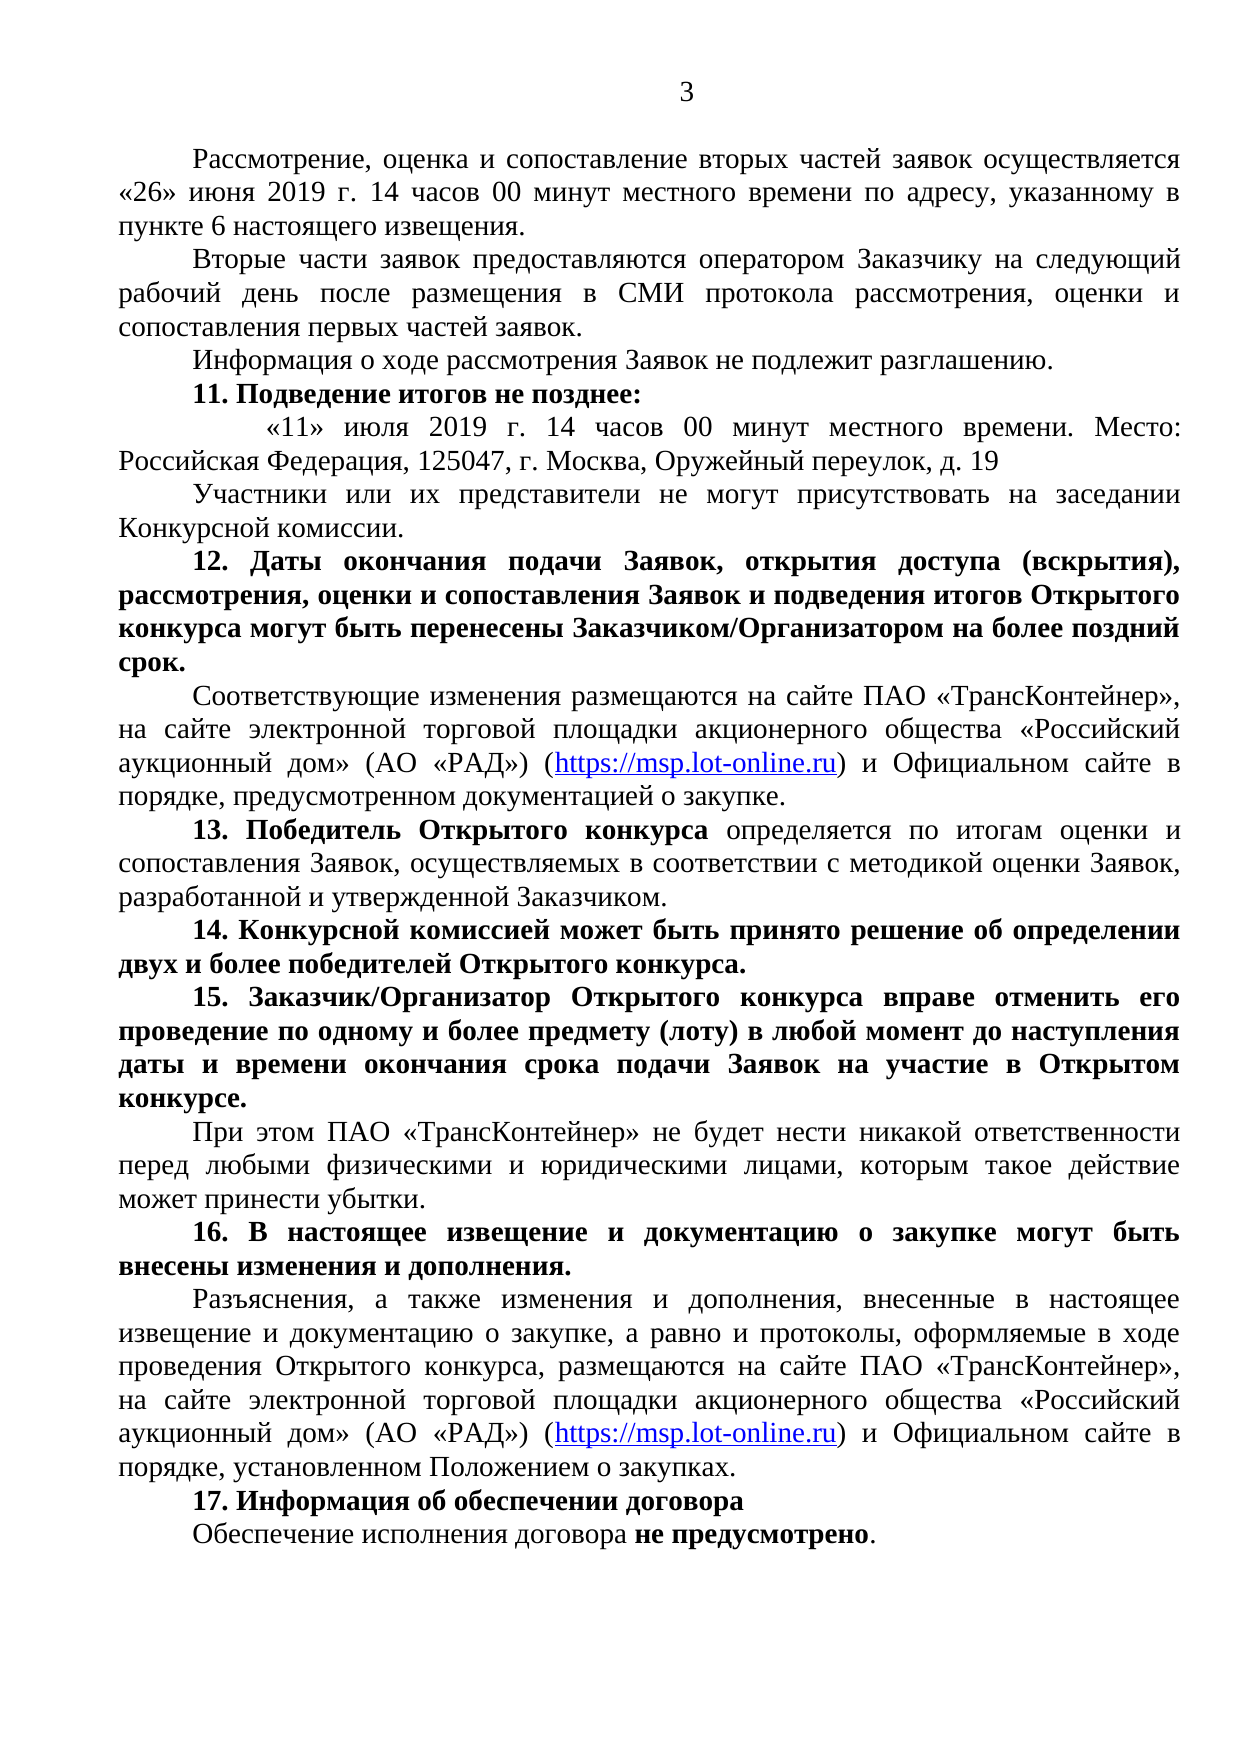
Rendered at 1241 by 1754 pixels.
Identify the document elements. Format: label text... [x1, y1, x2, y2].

text 13. Победитель Открытого конкурса определяется по итогам оценки и сопоставления Заявок, осуществляемых в соответствии с методикой оценки Заявок, разработанной и утвержденной Заказчиком. [118, 812, 1181, 912]
text Рассмотрение, оценка и сопоставление вторых частей заявок осуществляется «26» июня 2019 г. 14 часов 00 минут местного времени по адресу, указанному в пункте 6 настоящего извещения. [118, 141, 1181, 242]
text Обеспечение исполнения договора не предусмотрено. [118, 1516, 1181, 1550]
text 14. Конкурсной комиссией может быть принято решение об определении двух и более победителей Открытого конкурса. [118, 912, 1181, 979]
text Разъяснения, а также изменения и дополнения, внесенные в настоящее извещение и документацию о закупке, а равно и протоколы, оформляемые в ходе проведения Открытого конкурса, размещаются на сайте ПАО «ТрансКонтейнер», на сайте электронной торговой площадки акционерного общества «Российский аукционный дом» (АО «РАД») (https://msp.lot-online.ru) и Официальном сайте в порядке, установленном Положением о закупках. [118, 1281, 1181, 1483]
text Информация о ходе рассмотрения Заявок не подлежит разглашению. [118, 342, 1181, 376]
text 12. Даты окончания подачи Заявок, открытия доступа (вскрытия), рассмотрения, оценки и сопоставления Заявок и подведения итогов Открытого конкурса могут быть перенесены Заказчиком/Организатором на более поздний срок. [118, 543, 1181, 678]
text Соответствующие изменения размещаются на сайте ПАО «ТрансКонтейнер», на сайте электронной торговой площадки акционерного общества «Российский аукционный дом» (АО «РАД») (https://msp.lot-online.ru) и Официальном сайте в порядке, предусмотренном документацией о закупке. [118, 678, 1181, 812]
text При этом ПАО «ТрансКонтейнер» не будет нести никакой ответственности перед любыми физическими и юридическими лицами, которым такое действие может принести убытки. [118, 1114, 1181, 1214]
text Участники или их представители не могут присутствовать на заседании Конкурсной комиссии. [118, 476, 1181, 543]
text 16. В настоящее извещение и документацию о закупке могут быть внесены изменения и дополнения. [118, 1214, 1181, 1281]
text 11. Подведение итогов не позднее: [118, 376, 1181, 409]
text «11» июля 2019 г. 14 часов 00 минут местного времени. Место: Российская Федерация, 125047, г. Москва, Оружейный переулок, д. 19 [118, 409, 1181, 476]
text Вторые части заявок предоставляются оператором Заказчику на следующий рабочий день после размещения в СМИ протокола рассмотрения, оценки и сопоставления первых частей заявок. [118, 242, 1181, 342]
text 15. Заказчик/Организатор Открытого конкурса вправе отменить его проведение по одному и более предмету (лоту) в любой момент до наступления даты и времени окончания срока подачи Заявок на участие в Открытом конкурсе. [118, 979, 1181, 1114]
text 17. Информация об обеспечении договора [118, 1483, 1181, 1516]
